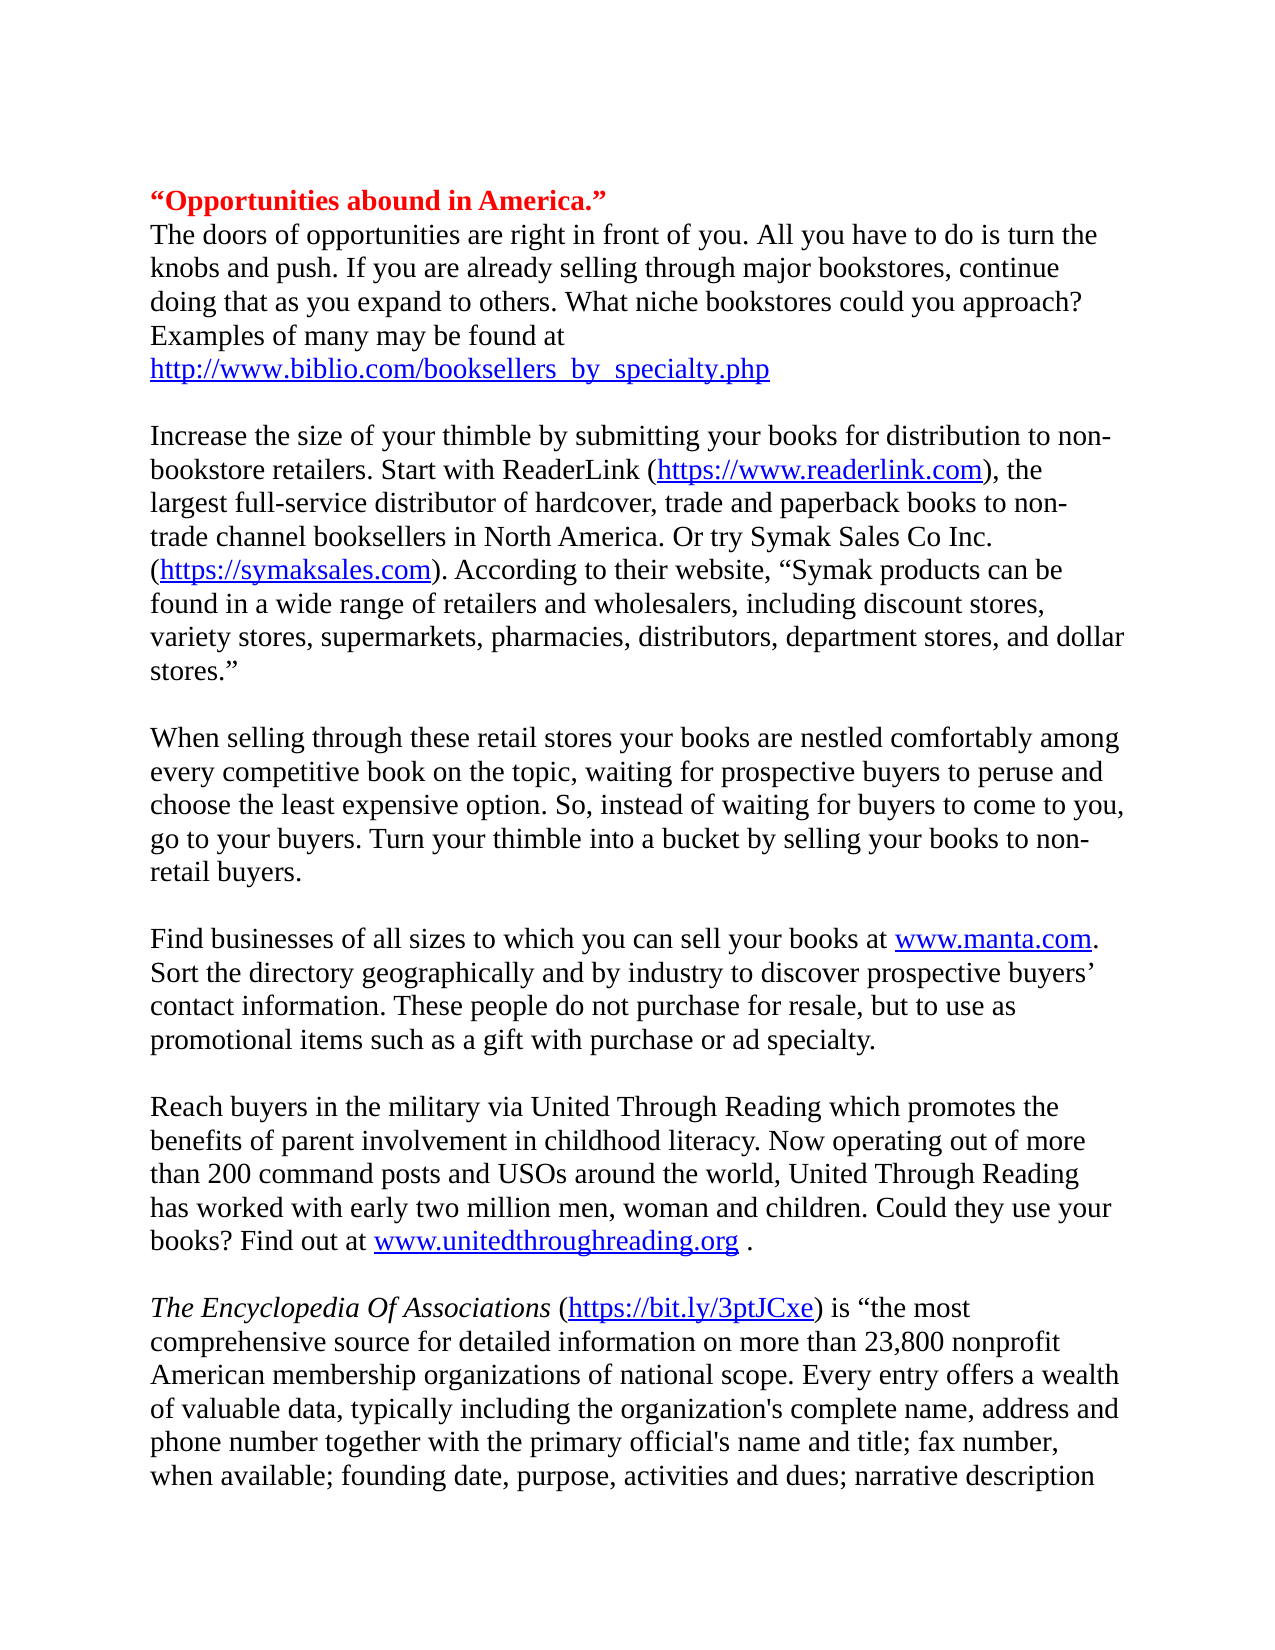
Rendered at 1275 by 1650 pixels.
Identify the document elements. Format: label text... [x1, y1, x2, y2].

text When selling through these retail stores your books are nestled comfortably among every competitive book on the topic, waiting for prospective buyers to peruse and choose the least expensive option. So, instead of waiting for buyers to come to you, go to your buyers. Turn your thimble into a bucket by selling your books to non-retail buyers. [150, 720, 1125, 888]
text Increase the size of your thimble by submitting your books for distribution to non-bookstore retailers. Start with ReaderLink (https://www.readerlink.com), the largest full-service distributor of hardcover, trade and paperback books to non-trade channel booksellers in North America. Or try Symak Sales Co Inc. (https://symaksales.com). According to their website, “Symak products can be found in a wide range of retailers and wholesalers, including discount stores, variety stores, supermarkets, pharmacies, distributors, department stores, and dollar stores.” [150, 418, 1125, 687]
text “Opportunities abound in America.” [150, 183, 1125, 217]
text Find businesses of all sizes to which you can sell your books at www.manta.com. Sort the directory geographically and by industry to discover prospective buyers’ contact information. These people do not purchase for resale, but to use as promotional items such as a gift with purchase or ad specialty. [150, 921, 1125, 1056]
list The doors of opportunities are right in front of you. All you have to do is turn the knobs and push. If you are already selling through major bookstores, continue doing that as you expand to others. What niche bookstores could you approach? Examples of many may be found at http://www.biblio.com/booksellers_by_specialty.php [150, 217, 1125, 385]
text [150, 1290, 1125, 1492]
text Reach buyers in the military via United Through Reading which promotes the benefits of parent involvement in childhood literacy. Now operating out of more than 200 command posts and USOs around the world, United Through Reading has worked with early two million men, woman and children. Could they use your books? Find out at www.unitedthroughreading.org . [150, 1089, 1125, 1257]
